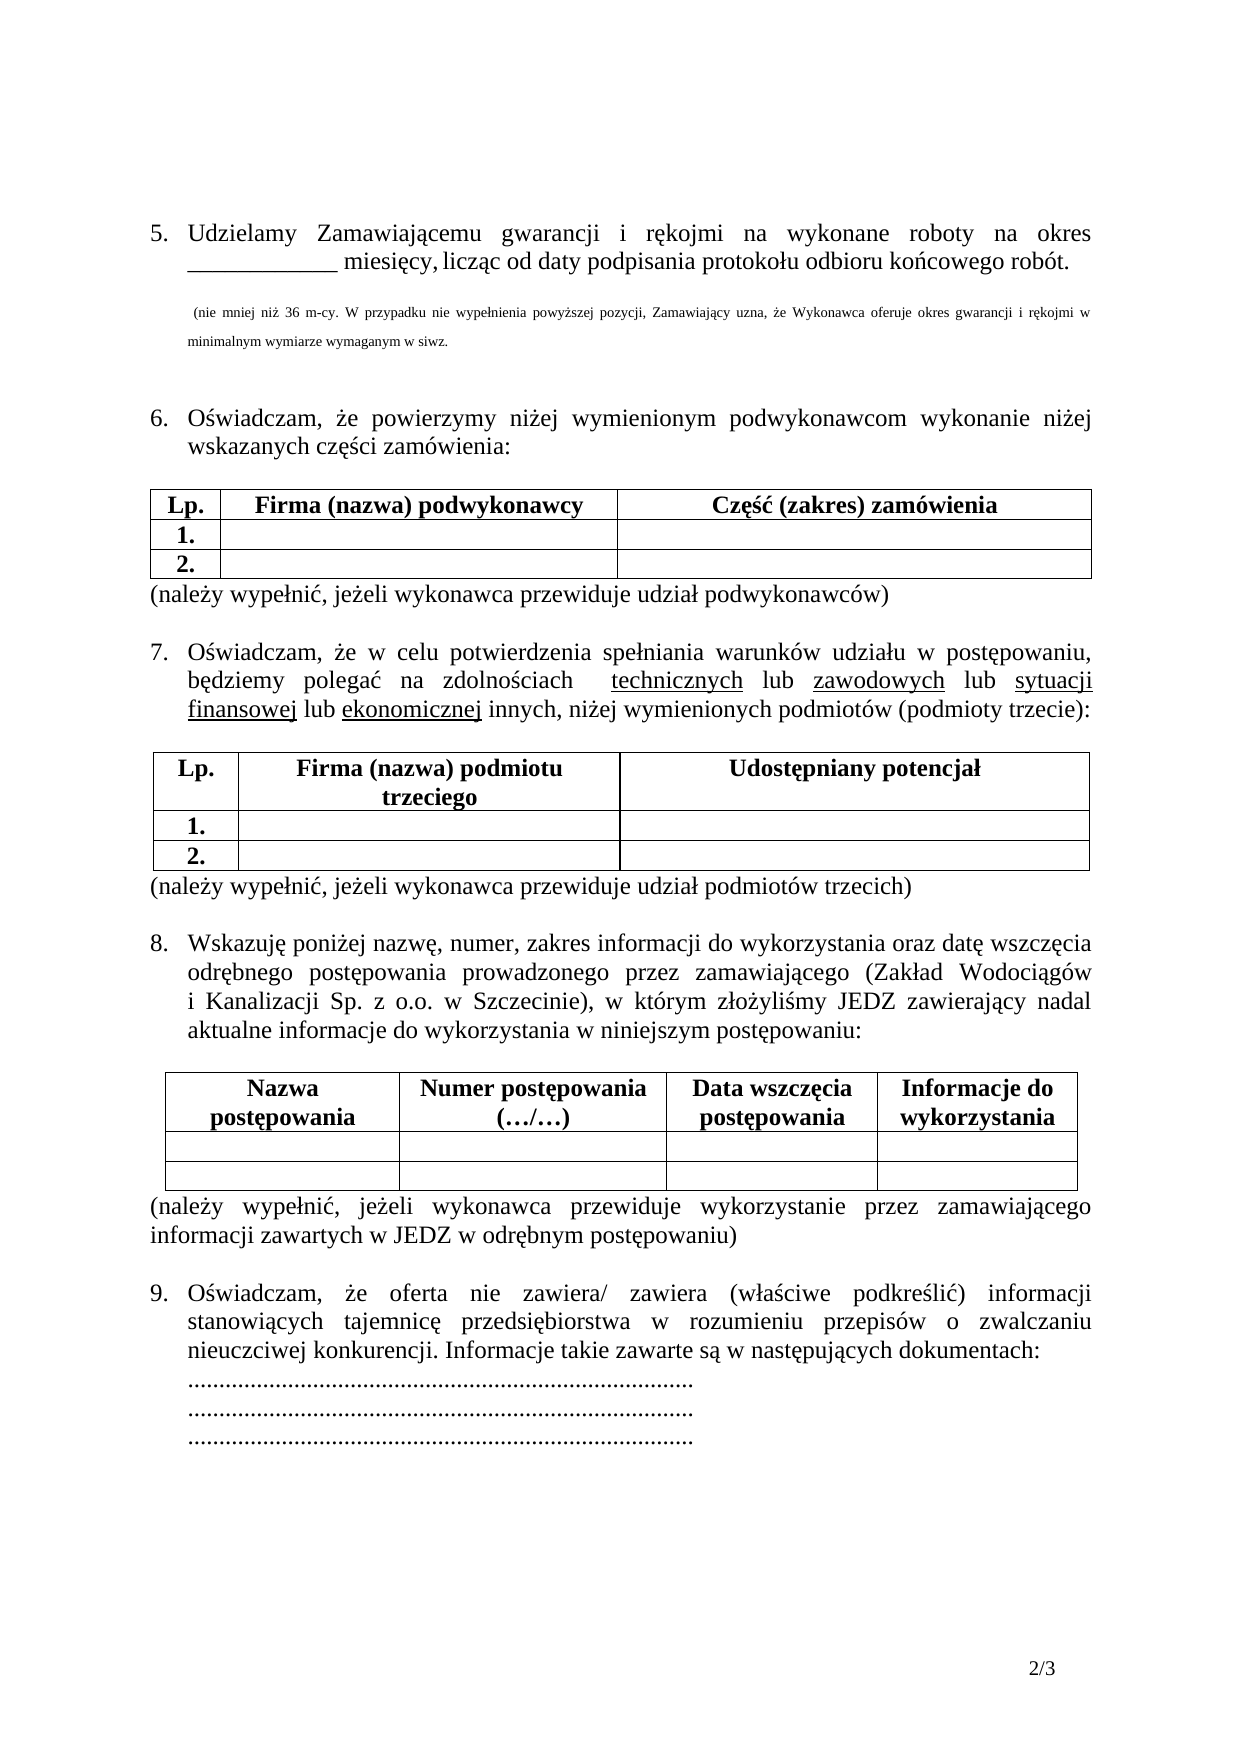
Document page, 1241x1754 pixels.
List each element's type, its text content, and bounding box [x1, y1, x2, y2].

table_cell [621, 841, 1089, 870]
table_cell 2. [154, 841, 238, 870]
table_header Firma (nazwa) podmiotu trzeciego [239, 753, 619, 810]
list Udzielamy Zamawiającemu gwarancji i rękojmi na wykonane roboty na okres ____________ miesięcy, licząc od daty podpisania protokołu odbioru końcowego robót. [150, 218, 1092, 275]
table_cell [878, 1132, 1077, 1161]
list Wskazuję poniżej nazwę, numer, zakres informacji do wykorzystania oraz datę wszczęcia odrębnego postępowania prowadzonego przez zamawiającego (Zakład Wodociągów i Kanalizacji Sp. z o.o. w Szczecinie), w którym złożyliśmy JEDZ zawierający nadal aktualne informacje do wykorzystania w niniejszym postępowaniu: [150, 928, 1092, 1043]
text (należy wypełnić, jeżeli wykonawca przewiduje udział podmiotów trzecich) [150, 871, 1092, 900]
table_header Udostępniany potencjał [621, 753, 1089, 810]
table_cell 2. [151, 550, 220, 578]
table_header Nazwa postępowania [166, 1073, 399, 1131]
table_cell [221, 520, 617, 548]
table_header Firma (nazwa) podwykonawcy [221, 490, 617, 519]
list Oświadczam, że oferta nie zawiera/ zawiera (właściwe podkreślić) informacji stanowiących tajemnicę przedsiębiorstwa w rozumieniu przepisów o zwalczaniu nieuczciwej konkurencji. Informacje takie zawarte są w następujących dokumentach: [150, 1278, 1092, 1364]
table_cell [400, 1132, 666, 1161]
table_cell [618, 520, 1091, 548]
table_cell [618, 550, 1091, 578]
table_header Lp. [154, 753, 238, 810]
table_cell [667, 1162, 877, 1190]
text ................................................................................. [187, 1364, 1092, 1393]
table_header Data wszczęcia postępowania [667, 1073, 877, 1131]
text ................................................................................. [187, 1393, 1092, 1421]
table_header Numer postępowania (…/…) [400, 1073, 666, 1131]
table_cell 1. [151, 520, 220, 548]
table_header Informacje do wykorzystania [878, 1073, 1077, 1131]
table_cell [239, 811, 619, 840]
table_cell [621, 811, 1089, 840]
table_cell [221, 550, 617, 578]
list Oświadczam, że powierzymy niżej wymienionym podwykonawcom wykonanie niżej wskazanych części zamówienia: [150, 403, 1092, 460]
text (nie mniej niż 36 m-cy. W przypadku nie wypełnienia powyższej pozycji, Zamawiający uzna, że Wykonawca oferuje okres gwarancji i rękojmi w minimalnym wymiarze wymaganym w siwz. [187, 275, 1092, 361]
table_cell [400, 1162, 666, 1190]
table_header Lp. [151, 490, 220, 519]
table_cell [166, 1162, 399, 1190]
table_cell [166, 1132, 399, 1161]
table_cell [878, 1162, 1077, 1190]
table_cell [239, 841, 619, 870]
text ................................................................................. [187, 1421, 1092, 1450]
table_cell 1. [154, 811, 238, 840]
table_cell [667, 1132, 877, 1161]
text (należy wypełnić, jeżeli wykonawca przewiduje udział podwykonawców) [150, 579, 1092, 608]
list Oświadczam, że w celu potwierdzenia spełniania warunków udziału w postępowaniu, będziemy polegać na zdolnościach technicznych lub zawodowych lub sytuacji finansowej lub ekonomicznej innych, niżej wymienionych podmiotów (podmioty trzecie): [150, 637, 1092, 723]
text (należy wypełnić, jeżeli wykonawca przewiduje wykorzystanie przez zamawiającego informacji zawartych w JEDZ w odrębnym postępowaniu) [150, 1191, 1092, 1249]
table_header Część (zakres) zamówienia [618, 490, 1091, 519]
